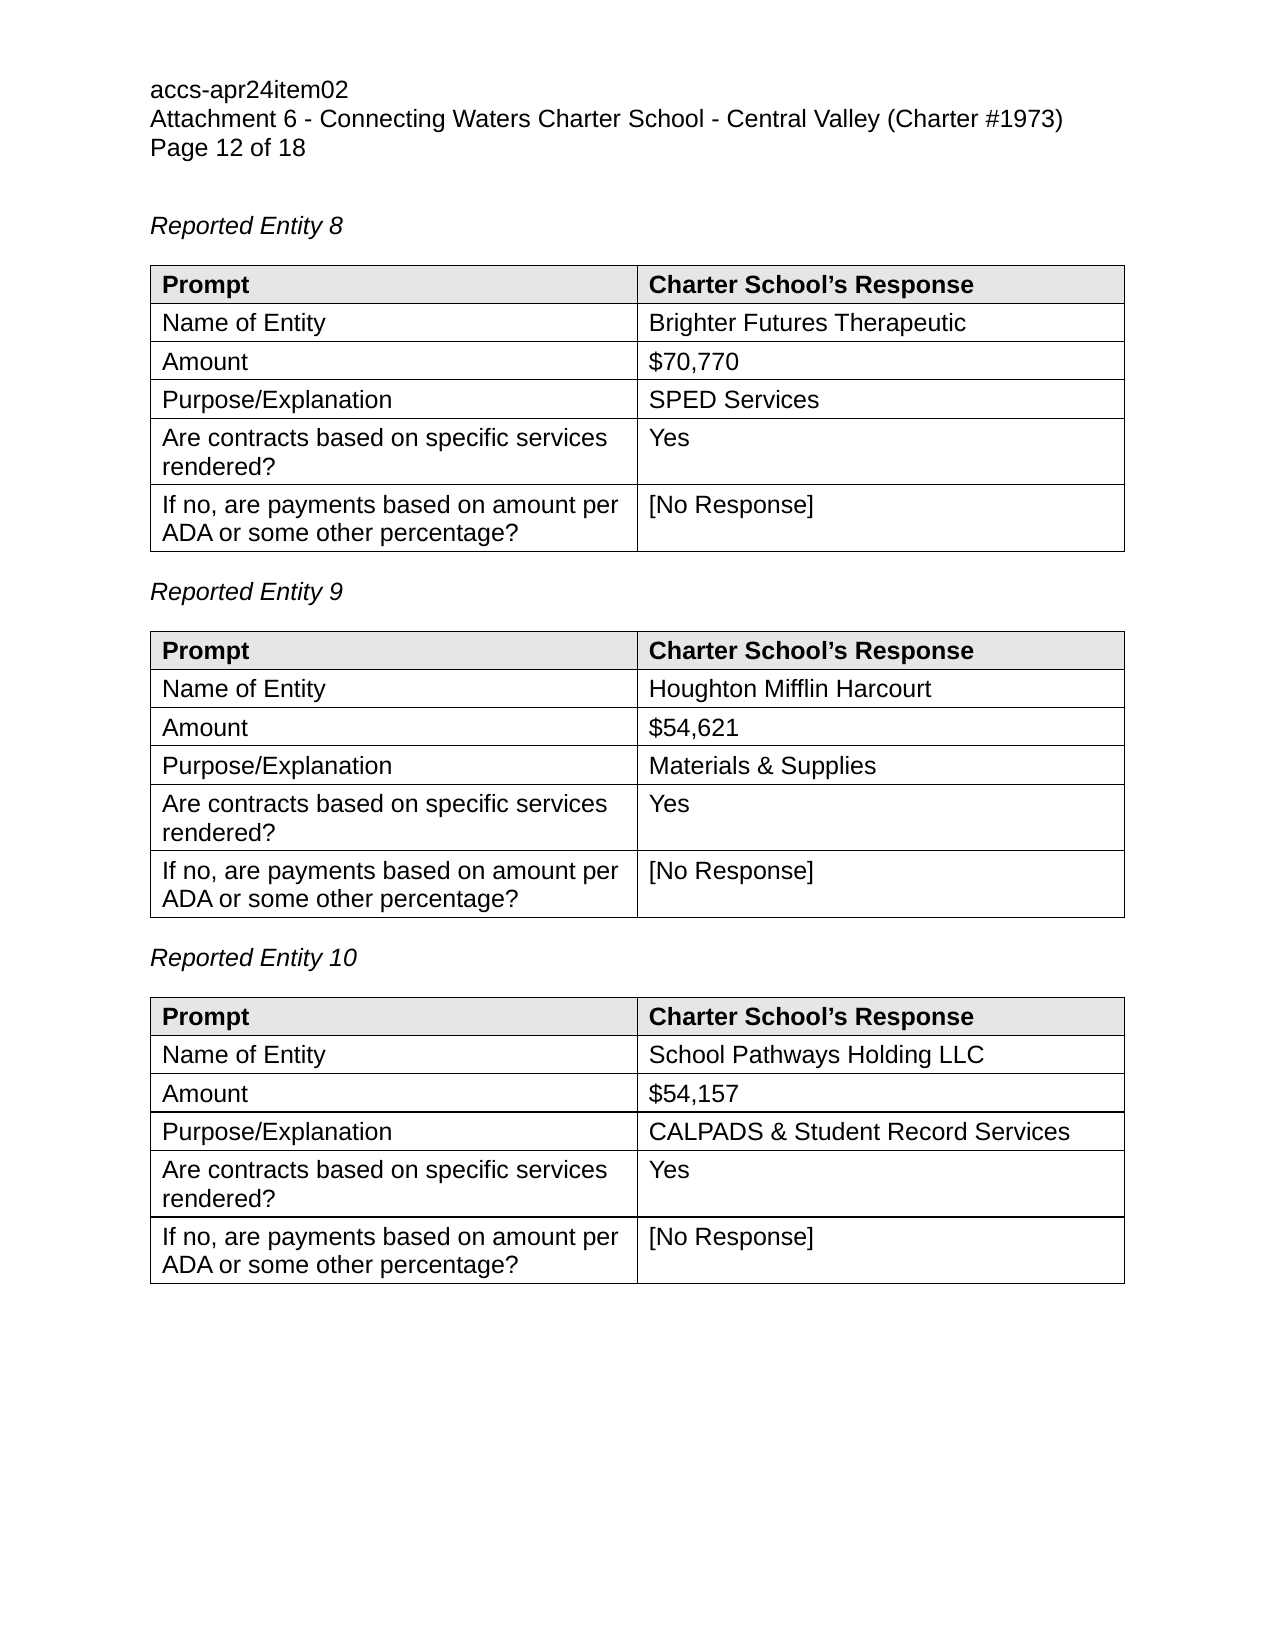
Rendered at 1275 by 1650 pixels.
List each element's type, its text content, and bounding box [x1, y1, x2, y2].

table_cell Yes [638, 419, 1124, 484]
table_cell Amount [151, 1074, 637, 1111]
table_cell If no, are payments based on amount per ADA or some other percentage? [151, 1218, 637, 1283]
table_header Charter School’s Response [638, 998, 1124, 1035]
table_cell Purpose/Explanation [151, 1113, 637, 1149]
table_cell [No Response] [638, 1218, 1124, 1283]
table_cell Name of Entity [151, 1036, 637, 1073]
table_cell If no, are payments based on amount per ADA or some other percentage? [151, 851, 637, 917]
table_cell Materials & Supplies [638, 746, 1124, 783]
table_cell Houghton Mifflin Harcourt [638, 670, 1124, 707]
table_cell Are contracts based on specific services rendered? [151, 1151, 637, 1216]
table_cell Yes [638, 785, 1124, 850]
table_cell $54,621 [638, 708, 1124, 745]
table_cell Name of Entity [151, 304, 637, 341]
text Reported Entity 9 [150, 577, 1125, 606]
table_header Prompt [151, 998, 637, 1035]
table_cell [151, 419, 637, 484]
table_cell Amount [151, 708, 637, 745]
table_cell $70,770 [638, 342, 1124, 379]
table_cell Yes [638, 1151, 1124, 1216]
table_cell Brighter Futures Therapeutic [638, 304, 1124, 341]
table_header Prompt [151, 266, 637, 303]
table_cell Are contracts based on specific services rendered? [151, 785, 637, 850]
table_header Charter School’s Response [638, 632, 1124, 669]
table_cell $54,157 [638, 1074, 1124, 1111]
table_cell Name of Entity [151, 670, 637, 707]
table_cell SPED Services [638, 380, 1124, 417]
table_header Charter School’s Response [638, 266, 1124, 303]
table_header Prompt [151, 632, 637, 669]
table_cell Amount [151, 342, 637, 379]
table_cell School Pathways Holding LLC [638, 1036, 1124, 1073]
text Reported Entity 8 [150, 211, 1125, 240]
table_cell Purpose/Explanation [151, 746, 637, 783]
table_cell CALPADS & Student Record Services [638, 1113, 1124, 1149]
table_cell Purpose/Explanation [151, 380, 637, 417]
table_cell [No Response] [638, 851, 1124, 917]
table_cell [No Response] [638, 485, 1124, 551]
table_cell If no, are payments based on amount per ADA or some other percentage? [151, 485, 637, 551]
text Reported Entity 10 [150, 943, 1125, 972]
